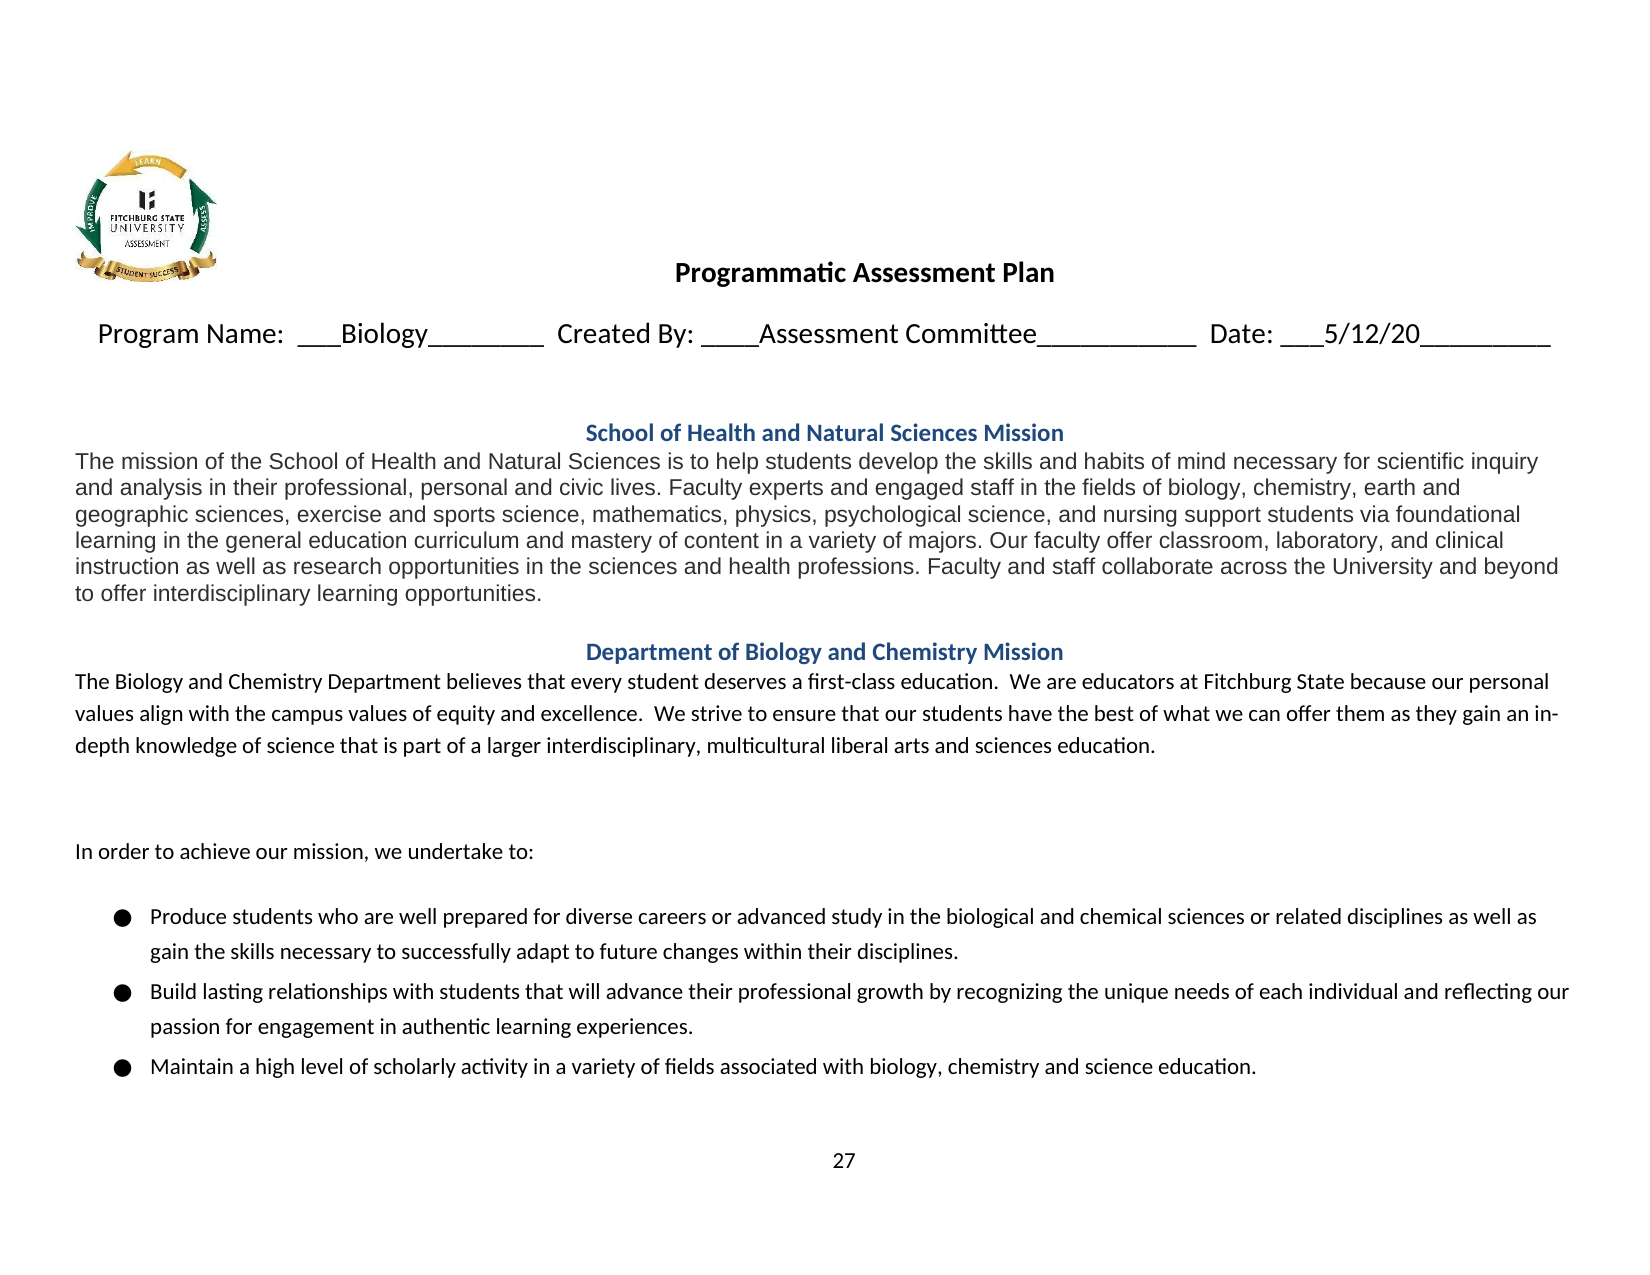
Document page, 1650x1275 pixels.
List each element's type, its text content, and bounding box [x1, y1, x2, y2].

list Produce students who are well prepared for diverse careers or advanced study in the biological and chemical sciences or related disciplines as well as gain the skills necessary to successfully adapt to future changes within their disciplines. [112, 890, 1575, 965]
text Department of Biology and Chemistry Mission [75, 636, 1575, 667]
text In order to achieve our mission, we undertake to: [75, 837, 1575, 865]
text Program Name: ___Biology________ Created By: ____Assessment Committee___________ Date: ___5/12/20_________ [75, 316, 1575, 351]
list Maintain a high level of scholarly activity in a variety of fields associated with biology, chemistry and science education. [112, 1040, 1575, 1087]
picture [75, 150, 217, 282]
text The Biology and Chemistry Department believes that every student deserves a first-class education. We are educators at Fitchburg State because our personal values align with the campus values of equity and excellence. We strive to ensure that our students have the best of what we can offer them as they gain an in-depth knowledge of science that is part of a larger interdisciplinary, multicultural liberal arts and sciences education. [75, 667, 1575, 759]
list Build lasting relationships with students that will advance their professional growth by recognizing the unique needs of each individual and reflecting our passion for engagement in authentic learning experiences. [112, 965, 1575, 1040]
text The mission of the School of Health and Natural Sciences is to help students develop the skills and habits of mind necessary for scientific inquiry and analysis in their professional, personal and civic lives. Faculty experts and engaged staff in the fields of biology, chemistry, earth and geographic sciences, exercise and sports science, mathematics, physics, psychological science, and nursing support students via foundational learning in the general education curriculum and mastery of content in a variety of majors. Our faculty offer classroom, laboratory, and clinical instruction as well as research opportunities in the sciences and health professions. Faculty and staff collaborate across the University and beyond to offer interdisciplinary learning opportunities. [75, 448, 1575, 606]
text School of Health and Natural Sciences Mission [75, 417, 1575, 448]
text Programmatic Assessment Plan [75, 150, 1575, 289]
